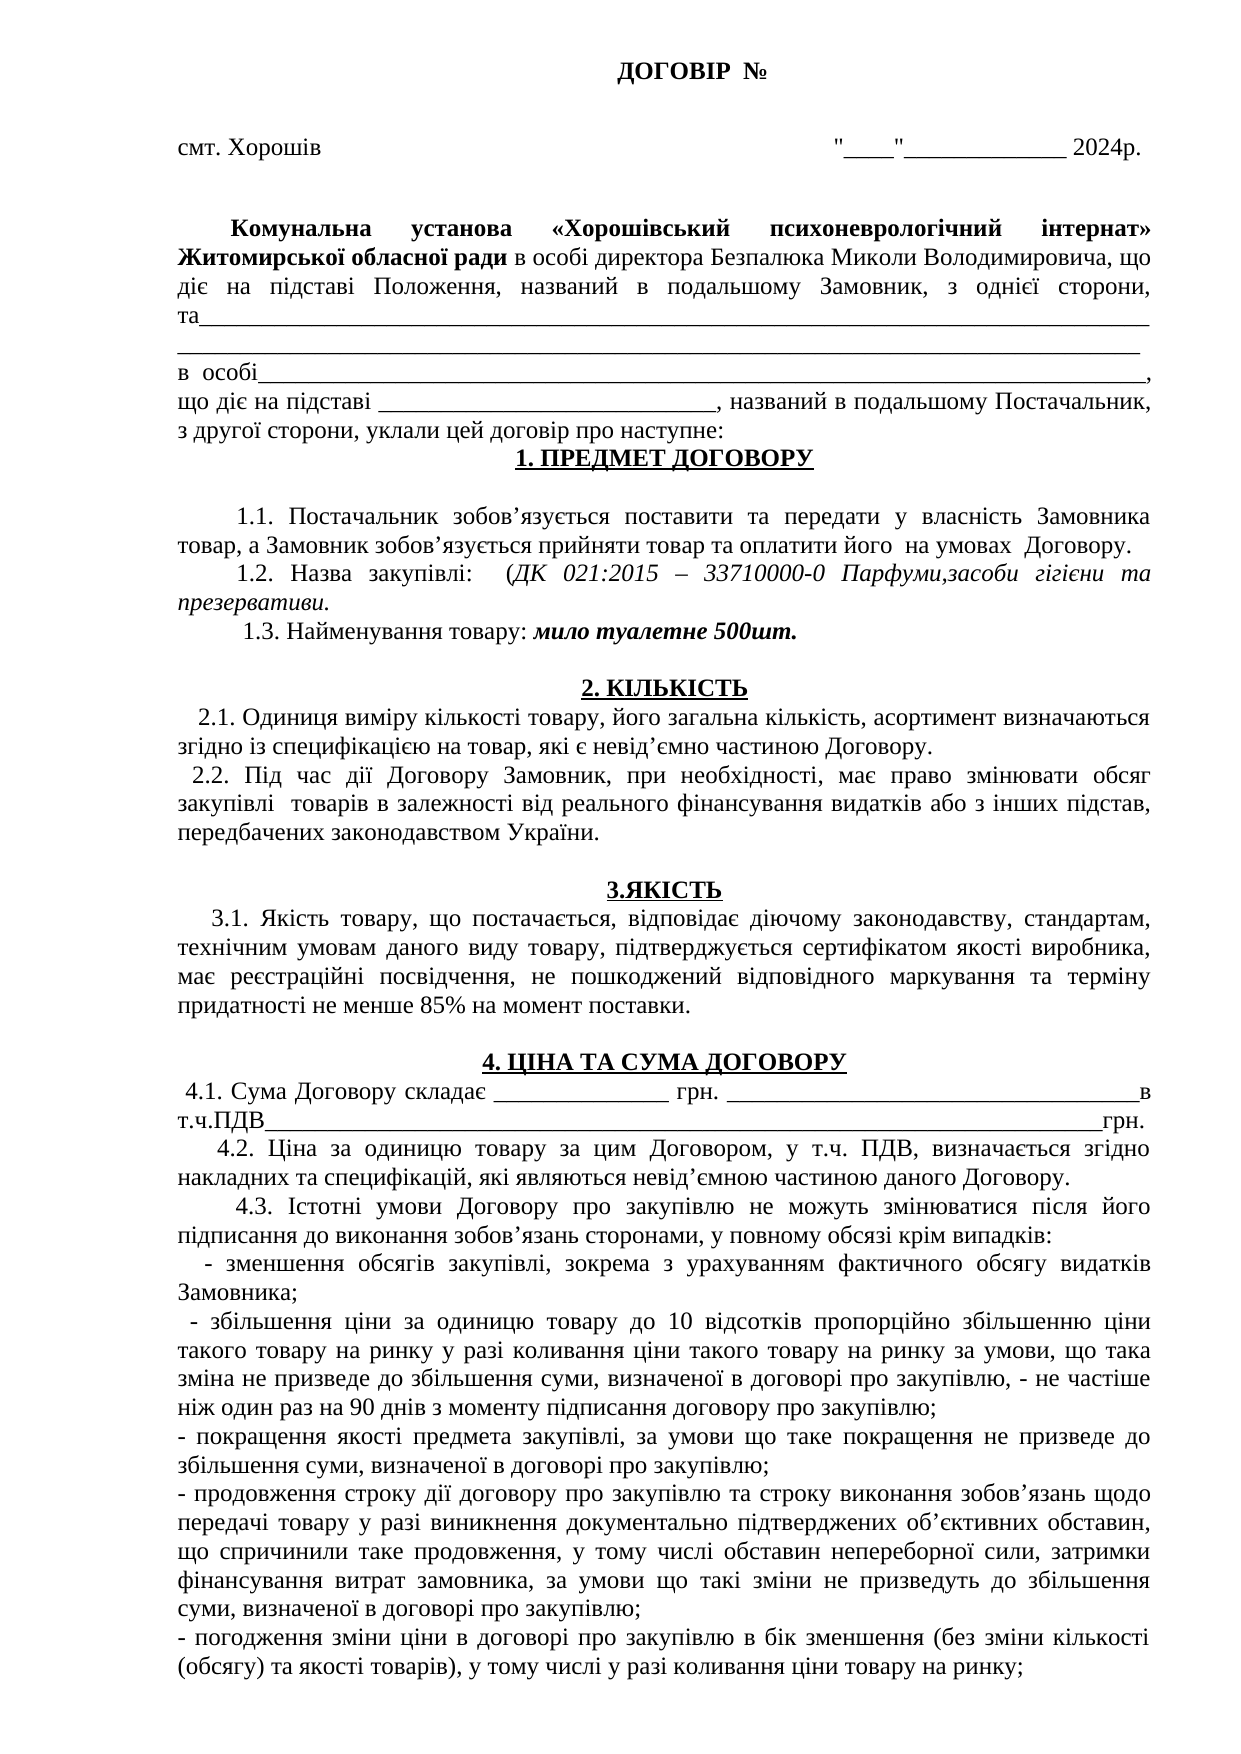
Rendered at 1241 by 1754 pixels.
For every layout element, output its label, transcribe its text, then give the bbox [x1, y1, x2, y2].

text 4. ЦІНА ТА СУМА ДОГОВОРУ [177, 1047, 1152, 1076]
text 4.2. Ціна за одиницю товару за цим Договором, у т.ч. ПДВ, визначається згідно накладних та специфікацій, які являються невід’ємною частиною даного Договору. [177, 1133, 1152, 1191]
text 1.3. Найменування товару: мило туалетне 500шт. [177, 616, 1152, 645]
text - зменшення обсягів закупівлі, зокрема з урахуванням фактичного обсягу видатків Замовника; [177, 1248, 1152, 1306]
text - продовження строку дії договору про закупівлю та строку виконання зобов’язань щодо передачі товару у разі виникнення документально підтверджених об’єктивних обставин, що спричинили таке продовження, у тому числі обставин непереборної сили, затримки фінансування витрат замовника, за умови що такі зміни не призведуть до збільшення суми, визначеної в договорі про закупівлю; [177, 1478, 1152, 1622]
text Комунальна установа «Хорошівський психоневрологічний інтернат» Житомирської обласної ради в особі директора Безпалюка Миколи Володимировича, що діє на підставі Положення, названий в подальшому Замовник, з однієї сторони, та_________________________________________________________________________________________________________________________________________________________ в особі_______________________________________________________________________, що діє на підставі ___________________________, названий в подальшому Постачальник, з другої сторони, уклали цей договір про наступне: [177, 213, 1152, 443]
text 4.3. Істотні умови Договору про закупівлю не можуть змінюватися після його підписання до виконання зобов’язань сторонами, у повному обсязі крім випадків: [177, 1191, 1152, 1248]
text - збільшення ціни за одиницю товару до 10 відсотків пропорційно збільшенню ціни такого товару на ринку у разі коливання ціни такого товару на ринку за умови, що така зміна не призведе до збільшення суми, визначеної в договорі про закупівлю, - не частіше ніж один раз на 90 днів з моменту підписання договору про закупівлю; [177, 1306, 1152, 1421]
text 1. ПРЕДМЕТ ДОГОВОРУ [177, 443, 1152, 472]
text 2.2. Під час дії Договору Замовник, при необхідності, має право змінювати обсяг закупівлі товарів в залежності від реального фінансування видатків або з інших підстав, передбачених законодавством України. [177, 760, 1152, 846]
text - покращення якості предмета закупівлі, за умови що таке покращення не призведе до збільшення суми, визначеної в договорі про закупівлю; [177, 1421, 1152, 1478]
text - погодження зміни ціни в договорі про закупівлю в бік зменшення (без зміни кількості (обсягу) та якості товарів), у тому числі у разі коливання ціни товару на ринку; [177, 1622, 1152, 1680]
text 1.1. Постачальник зобов’язується поставити та передати у власність Замовника товар, а Замовник зобов’язується прийняти товар та оплатити його на умовах Договору. [177, 501, 1152, 558]
text 2.1. Одиниця виміру кількості товару, його загальна кількість, асортимент визначаються згідно із специфікацією на товар, які є невід’ємно частиною Договору. [177, 702, 1152, 760]
text 2. КІЛЬКІСТЬ [177, 673, 1152, 702]
text 4.1. Сума Договору складає ______________ грн. _________________________________в т.ч.ПДВ___________________________________________________________________грн. [177, 1076, 1152, 1133]
text смт. Хорошів "____"_____________ 2024р. [177, 132, 1152, 161]
text 1.2. Назва закупівлі: (ДК 021:2015 – 33710000-0 Парфуми,засоби гігієни та презервативи. [177, 558, 1152, 616]
text 3.1. Якість товару, що постачається, відповідає діючому законодавству, стандартам, технічним умовам даного виду товару, підтверджується сертифікатом якості виробника, має реєстраційні посвідчення, не пошкоджений відповідного маркування та терміну придатності не менше 85% на момент поставки. [177, 903, 1152, 1018]
text ДОГОВІР № [177, 56, 1152, 85]
text 3.ЯКІСТЬ [177, 875, 1152, 903]
